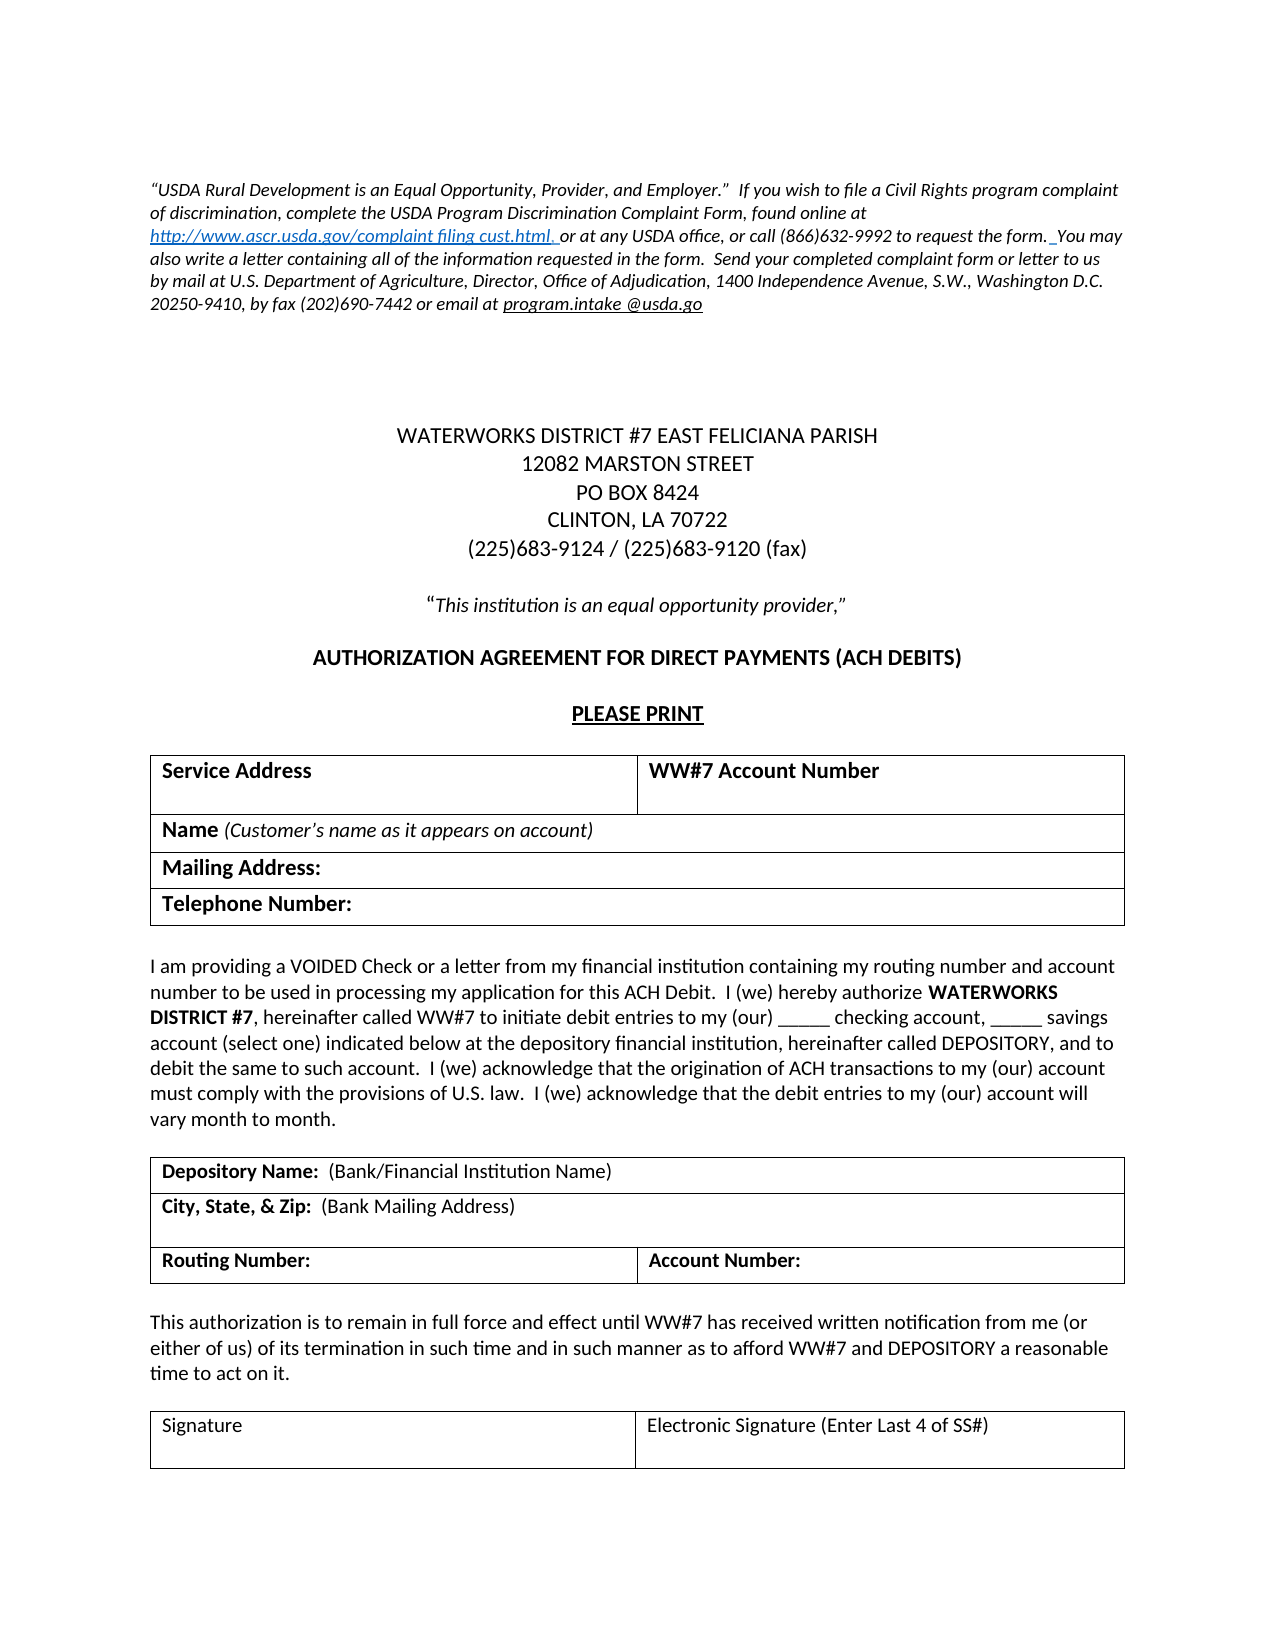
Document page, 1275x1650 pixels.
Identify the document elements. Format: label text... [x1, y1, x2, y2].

table_header Signature [151, 1412, 635, 1467]
text Please Print [150, 699, 1125, 727]
table_cell Telephone Number: [151, 889, 1124, 924]
text This authorization is to remain in full force and effect until WW#7 has received written notification from me (or either of us) of its termination in such time and in such manner as to afford WW#7 and DEPOSITORY a reasonable time to act on it. [150, 1309, 1125, 1386]
text (225)683-9124 / (225)683-9120 (fax) [150, 534, 1125, 562]
table_cell Routing Number: [151, 1248, 637, 1283]
table_header Electronic Signature (Enter Last 4 of SS#) [636, 1412, 1124, 1467]
text http://www.ascr.usda.gov/complaint filing cust.html, or at any USDA office, or call (866)632-9992 to request the form. You may also write a letter containing all of the information requested in the form. Send your completed complaint form or letter to us by mail at U.S. Department of Agriculture, Director, Office of Adjudication, 1400 Independence Avenue, S.W., Washington D.C. 20250-9410, by fax (202)690-7442 or email at program.intake @usda.go [150, 224, 1125, 316]
table_cell Account Number: [638, 1248, 1124, 1283]
table_cell Mailing Address: [151, 853, 1124, 888]
table_header Service Address [151, 756, 637, 814]
text I am providing a VOIDED Check or a letter from my financial institution containing my routing number and account number to be used in processing my application for this ACH Debit. I (we) hereby authorize WATERWORKS DISTRICT #7, hereinafter called WW#7 to initiate debit entries to my (our) _____ checking account, _____ savings account (select one) indicated below at the depository financial institution, hereinafter called DEPOSITORY, and to debit the same to such account. I (we) acknowledge that the origination of ACH transactions to my (our) account must comply with the provisions of U.S. law. I (we) acknowledge that the debit entries to my (our) account will vary month to month. [150, 953, 1125, 1131]
text PO BOX 8424 [150, 478, 1125, 506]
text 12082 MARSTON STREET [150, 449, 1125, 478]
text AUTHORIZATION AGREEMENT FOR DIRECT PAYMENTS (ACH DEBITS) [150, 643, 1125, 671]
text “USDA Rural Development is an Equal Opportunity, Provider, and Employer.” If you wish to file a Civil Rights program complaint of discrimination, complete the USDA Program Discrimination Complaint Form, found online at [150, 178, 1125, 224]
table_header WW#7 Account Number [638, 756, 1124, 814]
table_cell City, State, & Zip: (Bank Mailing Address) [151, 1194, 1124, 1247]
table_header Depository Name: (Bank/Financial Institution Name) [151, 1158, 1124, 1192]
text WATERWORKS DISTRICT #7 EAST FELICIANA PARISH [150, 422, 1125, 449]
text “This institution is an equal opportunity provider,” [150, 590, 1125, 618]
table_cell Name (Customer’s name as it appears on account) [151, 815, 1124, 852]
text CLINTON, LA 70722 [150, 506, 1125, 534]
